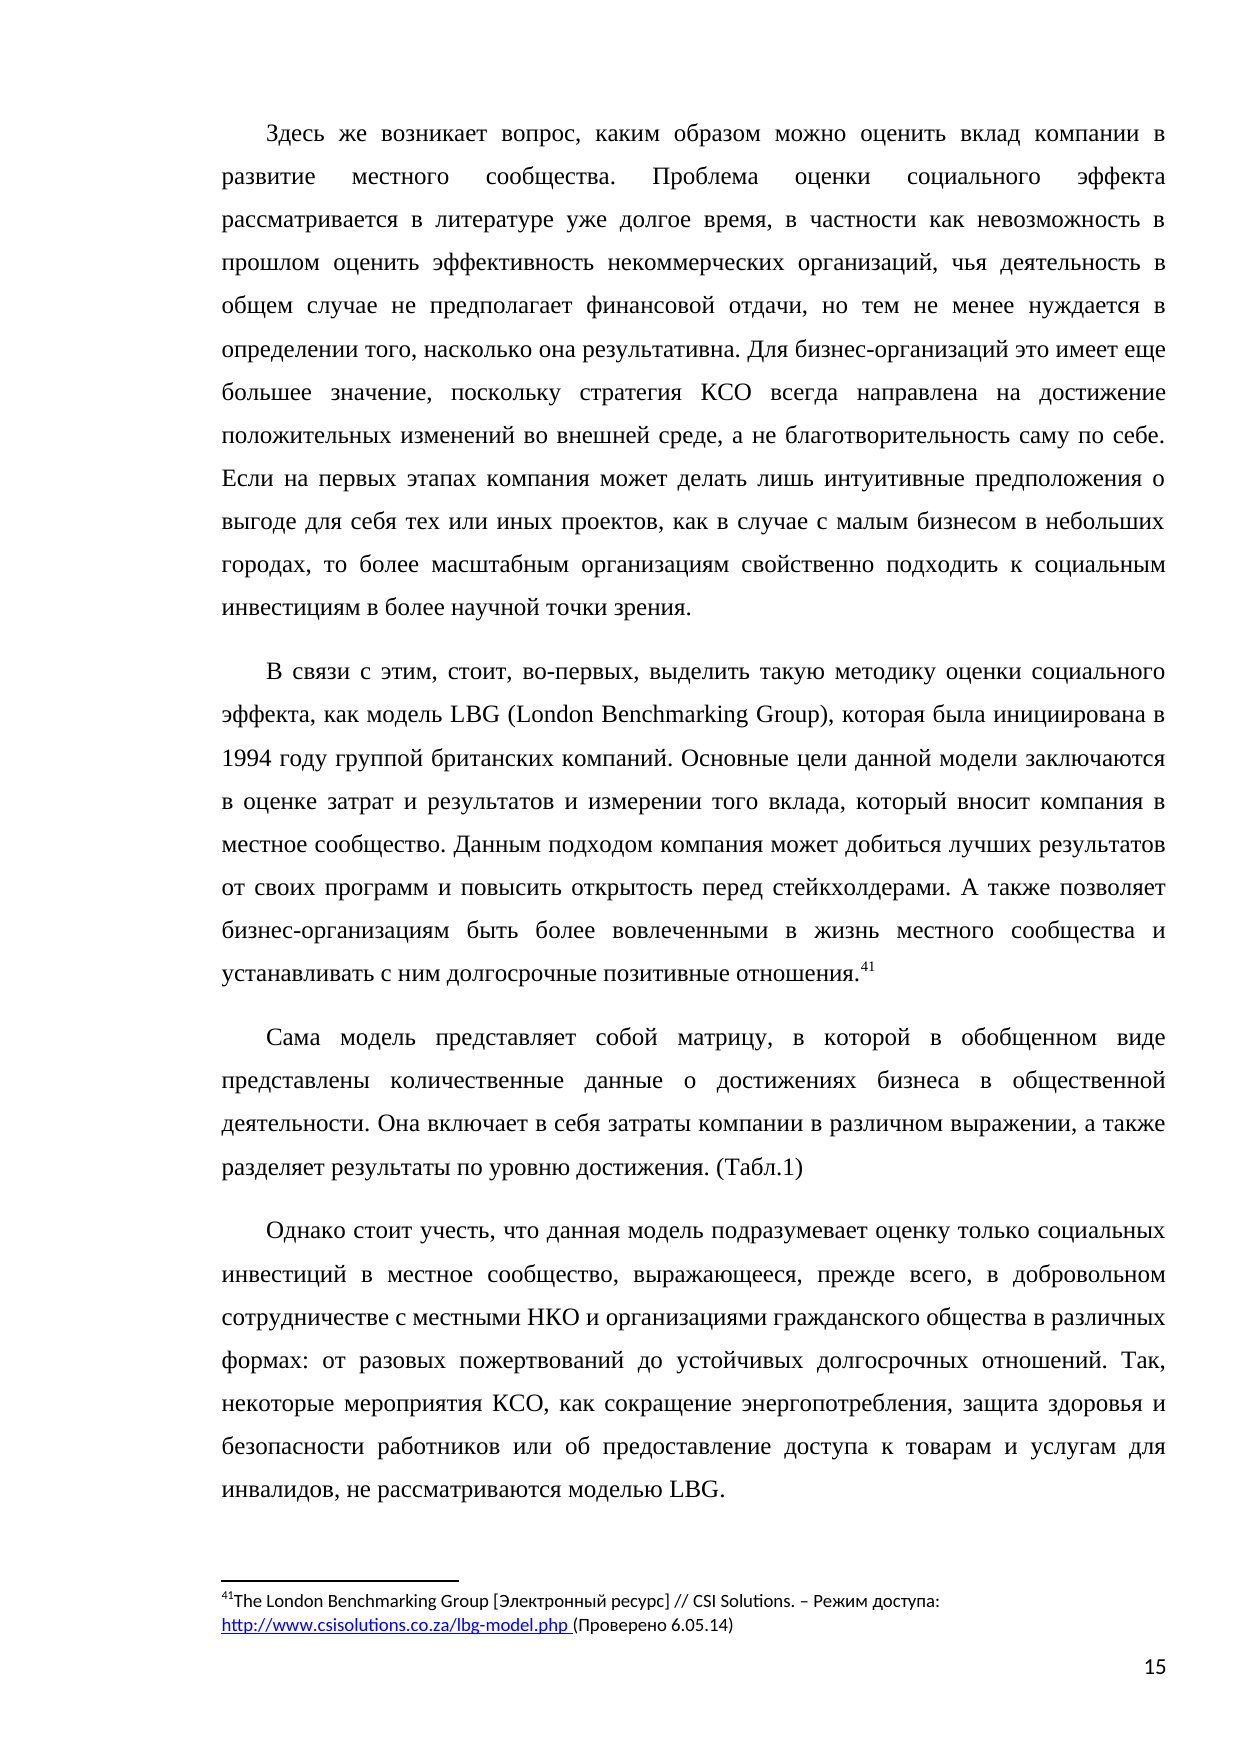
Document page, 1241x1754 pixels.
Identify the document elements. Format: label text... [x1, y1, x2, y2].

text Здесь же возникает вопрос, каким образом можно оценить вклад компании в развитие местного сообщества. Проблема оценки социального эффекта рассматривается в литературе уже долгое время, в частности как невозможность в прошлом оценить эффективность некоммерческих организаций, чья деятельность в общем случае не предполагает финансовой отдачи, но тем не менее нуждается в определении того, насколько она результативна. Для бизнес-организаций это имеет еще большее значение, поскольку стратегия КСО всегда направлена на достижение положительных изменений во внешней среде, а не благотворительность саму по себе. Если на первых этапах компания может делать лишь интуитивные предположения о выгоде для себя тех или иных проектов, как в случае с малым бизнесом в небольших городах, то более масштабным организациям свойственно подходить к социальным инвестициям в более научной точки зрения. [221, 118, 1167, 621]
text Однако стоит учесть, что данная модель подразумевает оценку только социальных инвестиций в местное сообщество, выражающееся, прежде всего, в добровольном сотрудничестве с местными НКО и организациями гражданского общества в различных формах: от разовых пожертвований до устойчивых долгосрочных отношений. Так, некоторые мероприятия КСО, как сокращение энергопотребления, защита здоровья и безопасности работников или об предоставление доступа к товарам и услугам для инвалидов, не рассматриваются моделью LBG. [221, 1216, 1167, 1503]
text Сама модель представляет собой матрицу, в которой в обобщенном виде представлены количественные данные о достижениях бизнеса в общественной деятельности. Она включает в себя затраты компании в различном выражении, а также разделяет результаты по уровню достижения. (Табл.1) [221, 1022, 1167, 1180]
text В связи с этим, стоит, во-первых, выделить такую методику оценки социального эффекта, как модель LBG (London Benchmarking Group), которая была инициирована в 1994 году группой британских компаний. Основные цели данной модели заключаются в оценке затрат и результатов и измерении того вклада, который вносит компания в местное сообщество. Данным подходом компания может добиться лучших результатов от своих программ и повысить открытость перед стейкхолдерами. А также позволяет бизнес-организациям быть более вовлеченными в жизнь местного сообщества и устанавливать с ним долгосрочные позитивные отношения. [221, 656, 1167, 987]
